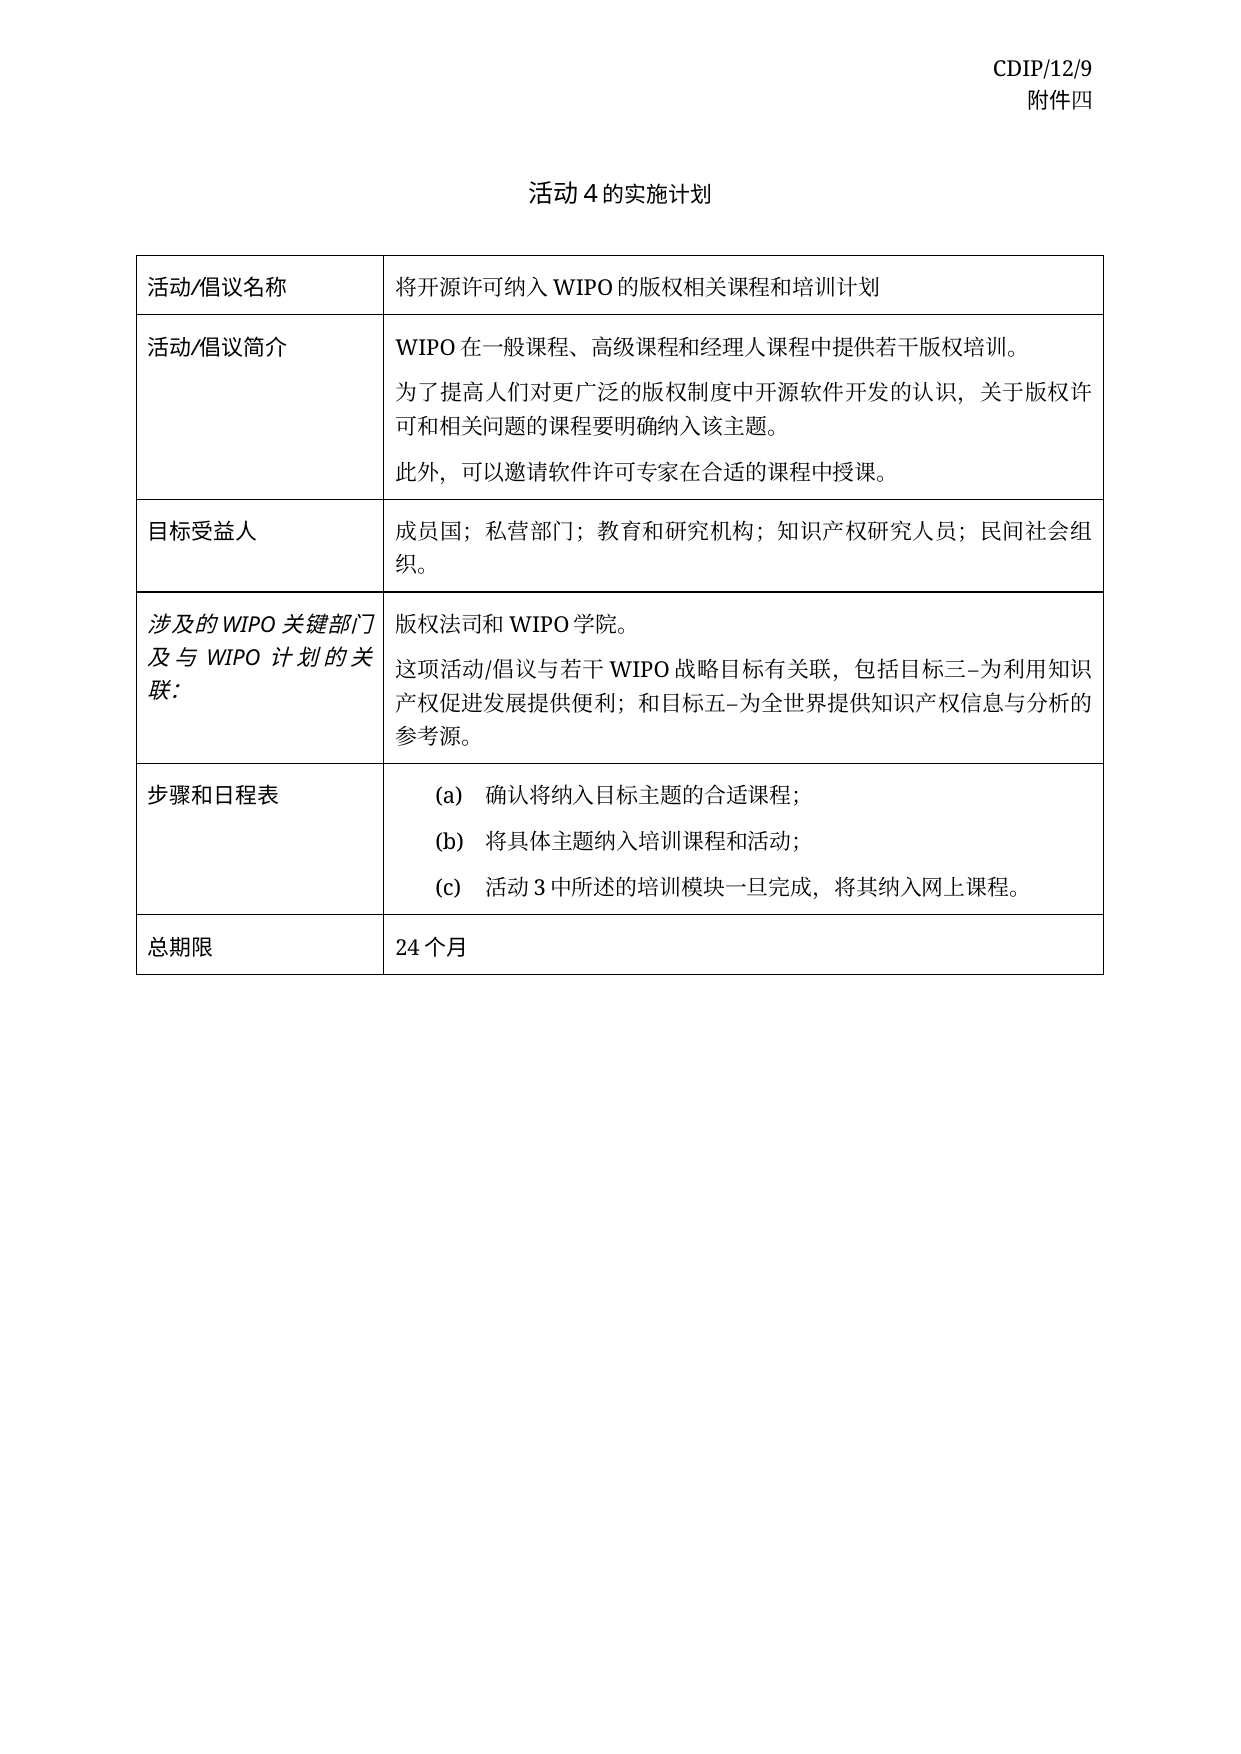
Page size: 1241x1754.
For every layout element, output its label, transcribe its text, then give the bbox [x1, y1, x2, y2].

table_cell 涉及的WIPO关键部门及与WIPO计划的关联： [137, 593, 383, 763]
table_cell WIPO在一般课程、高级课程和经理人课程中提供若干版权培训。 为了提高人们对更广泛的版权制度中开源软件开发的认识，关于版权许可和相关问题的课程要明确纳入该主题。 此外，可以邀请软件许可专家在合适的课程中授课。 [384, 315, 1103, 499]
table_cell 步骤和日程表 [137, 764, 383, 914]
table_cell 总期限 [137, 915, 383, 974]
table_cell 确认将纳入目标主题的合适课程； 将具体主题纳入培训课程和活动； 活动3中所述的培训模块一旦完成，将其纳入网上课程。 [384, 764, 1103, 914]
table_cell 24个月 [384, 915, 1103, 974]
table_cell 活动/倡议简介 [137, 315, 383, 499]
table_header 将开源许可纳入WIPO的版权相关课程和培训计划 [384, 256, 1103, 314]
table_cell 目标受益人 [137, 500, 383, 591]
table_cell 成员国；私营部门；教育和研究机构；知识产权研究人员；民间社会组织。 [384, 500, 1103, 591]
table_cell 版权法司和WIPO学院。 这项活动/倡议与若干WIPO战略目标有关联，包括目标三–为利用知识产权促进发展提供便利；和目标五–为全世界提供知识产权信息与分析的参考源。 [384, 593, 1103, 763]
text 活动4的实施计划 [148, 176, 1092, 209]
table_header 活动/倡议名称 [137, 256, 383, 314]
